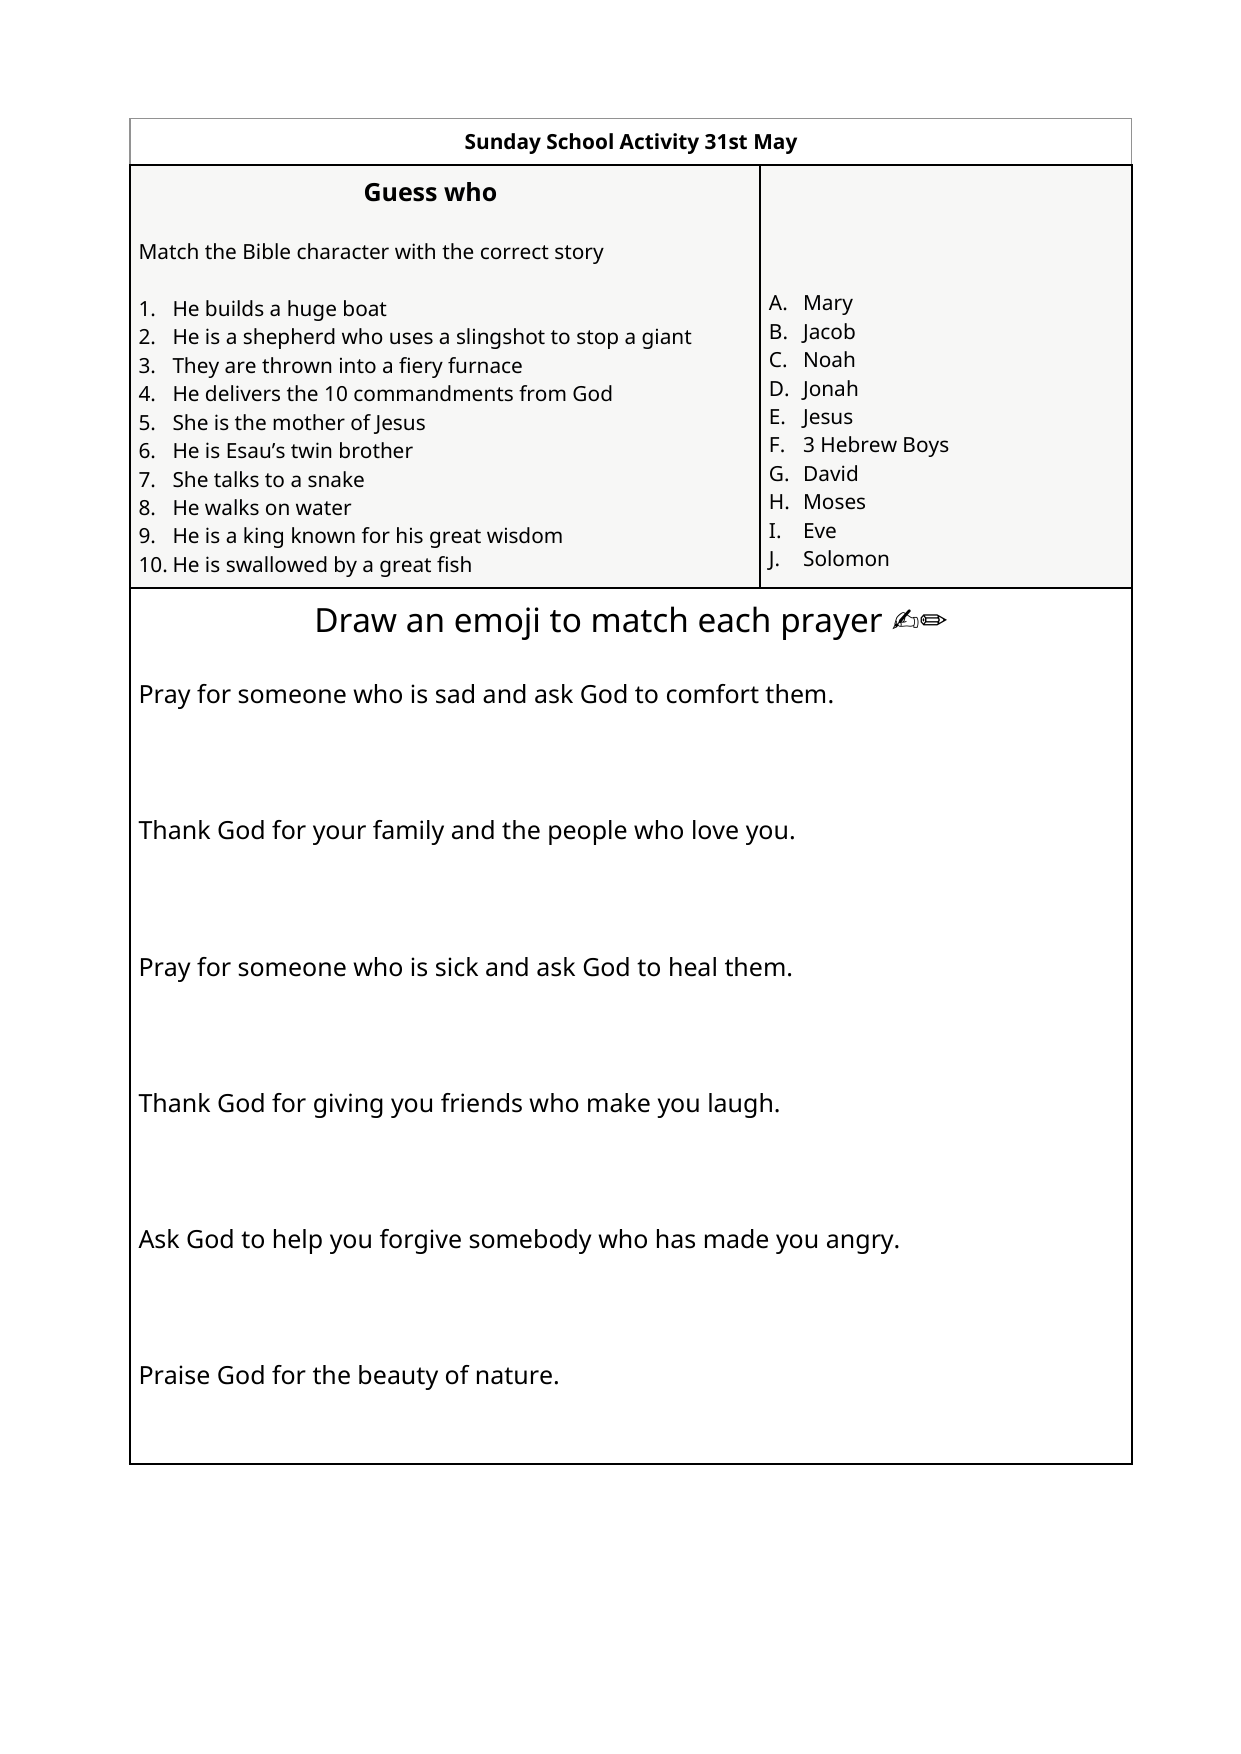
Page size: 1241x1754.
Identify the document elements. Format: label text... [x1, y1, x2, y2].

table_header Sunday School Activity 31st May [131, 119, 1131, 164]
table_cell Draw an emoji to match each prayer ✍️✏️🤓 Pray for someone who is sad and ask God to comfort them. Thank God for your family and the people who love you. Pray for someone who is sick and ask God to heal them. Thank God for giving you friends who make you laugh. Ask God to help you forgive somebody who has made you angry. Praise God for the beauty of nature. [131, 589, 1131, 1463]
table_cell Guess who Match the Bible character with the correct story He builds a huge boat He is a shepherd who uses a slingshot to stop a giant They are thrown into a fiery furnace He delivers the 10 commandments from God She is the mother of Jesus He is Esau’s twin brother She talks to a snake He walks on water He is a king known for his great wisdom He is swallowed by a great fish [131, 166, 759, 587]
table_cell Mary Jacob Noah Jonah Jesus 3 Hebrew Boys David Moses Eve Solomon [761, 166, 1131, 587]
